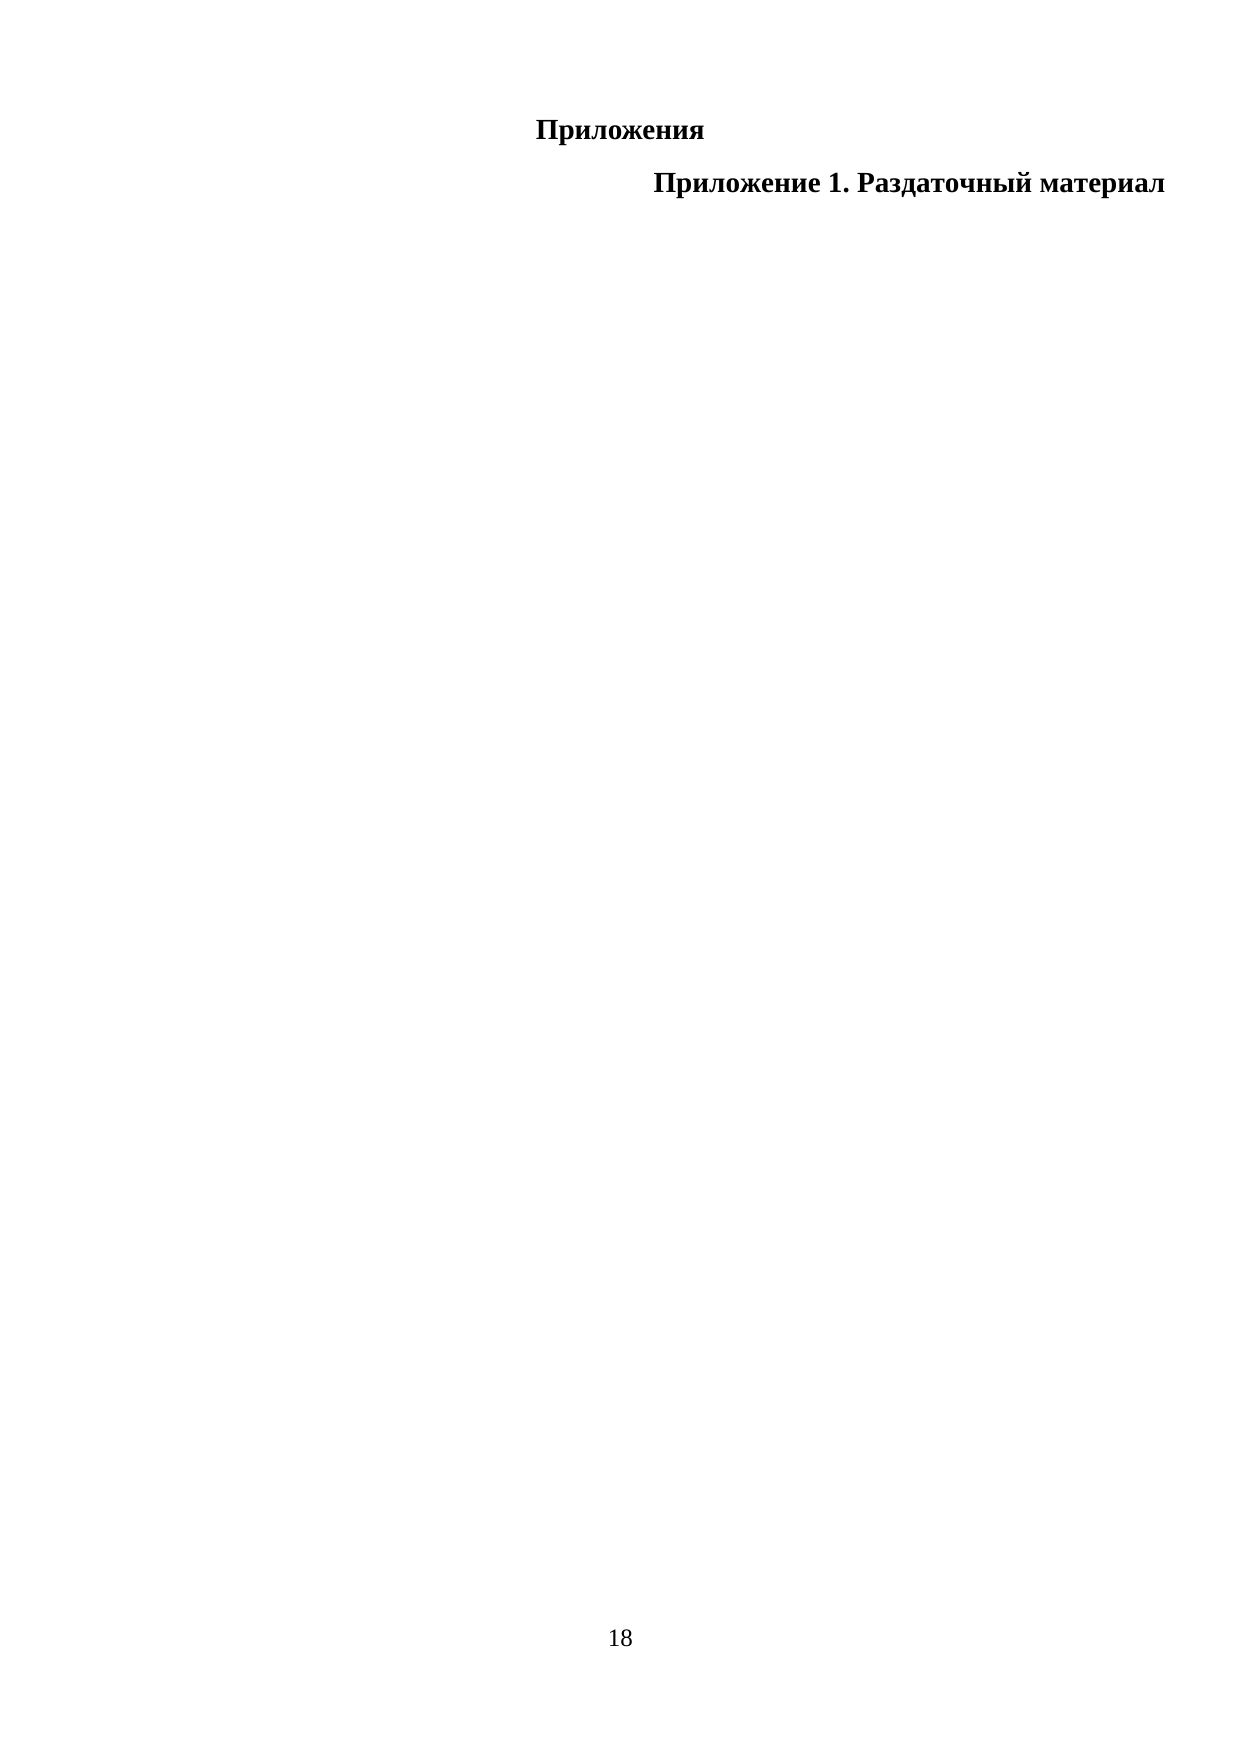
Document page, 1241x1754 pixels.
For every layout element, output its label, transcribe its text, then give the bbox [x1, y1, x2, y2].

subtitle Приложения [75, 112, 1165, 146]
subtitle Приложение 1. Раздаточный материал [75, 165, 1165, 198]
